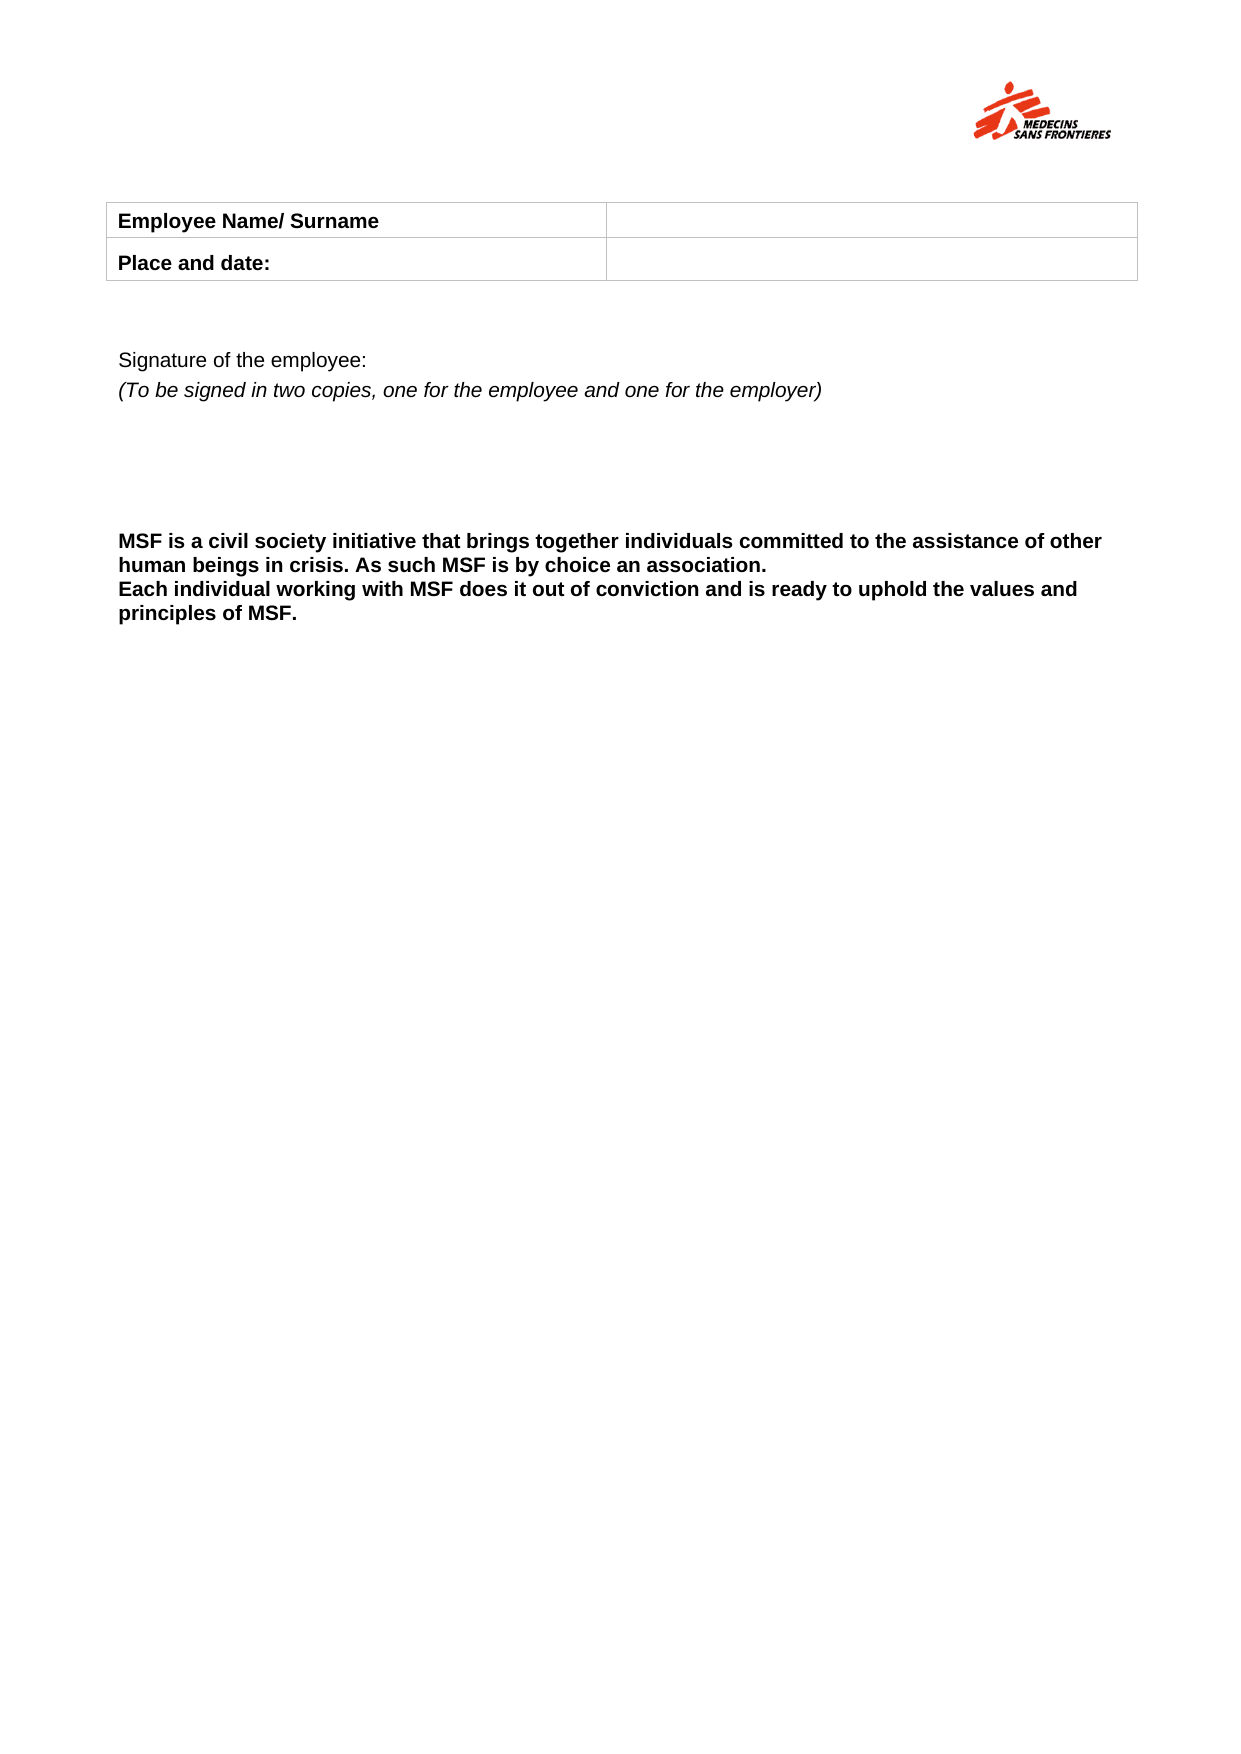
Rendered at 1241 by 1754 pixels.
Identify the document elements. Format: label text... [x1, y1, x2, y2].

table_cell Place and date: [107, 238, 606, 280]
text MSF is a civil society initiative that brings together individuals committed to the assistance of other human beings in crisis. As such MSF is by choice an association. Each individual working with MSF does it out of conviction and is ready to uphold the values and principles of MSF. [118, 529, 1122, 625]
table_cell [607, 238, 1137, 280]
text (To be signed in two copies, one for the employee and one for the employer) [118, 378, 1122, 402]
table_header [607, 203, 1137, 237]
text Signature of the employee: [118, 348, 1122, 372]
table_header Employee Name/ Surname [107, 203, 606, 237]
